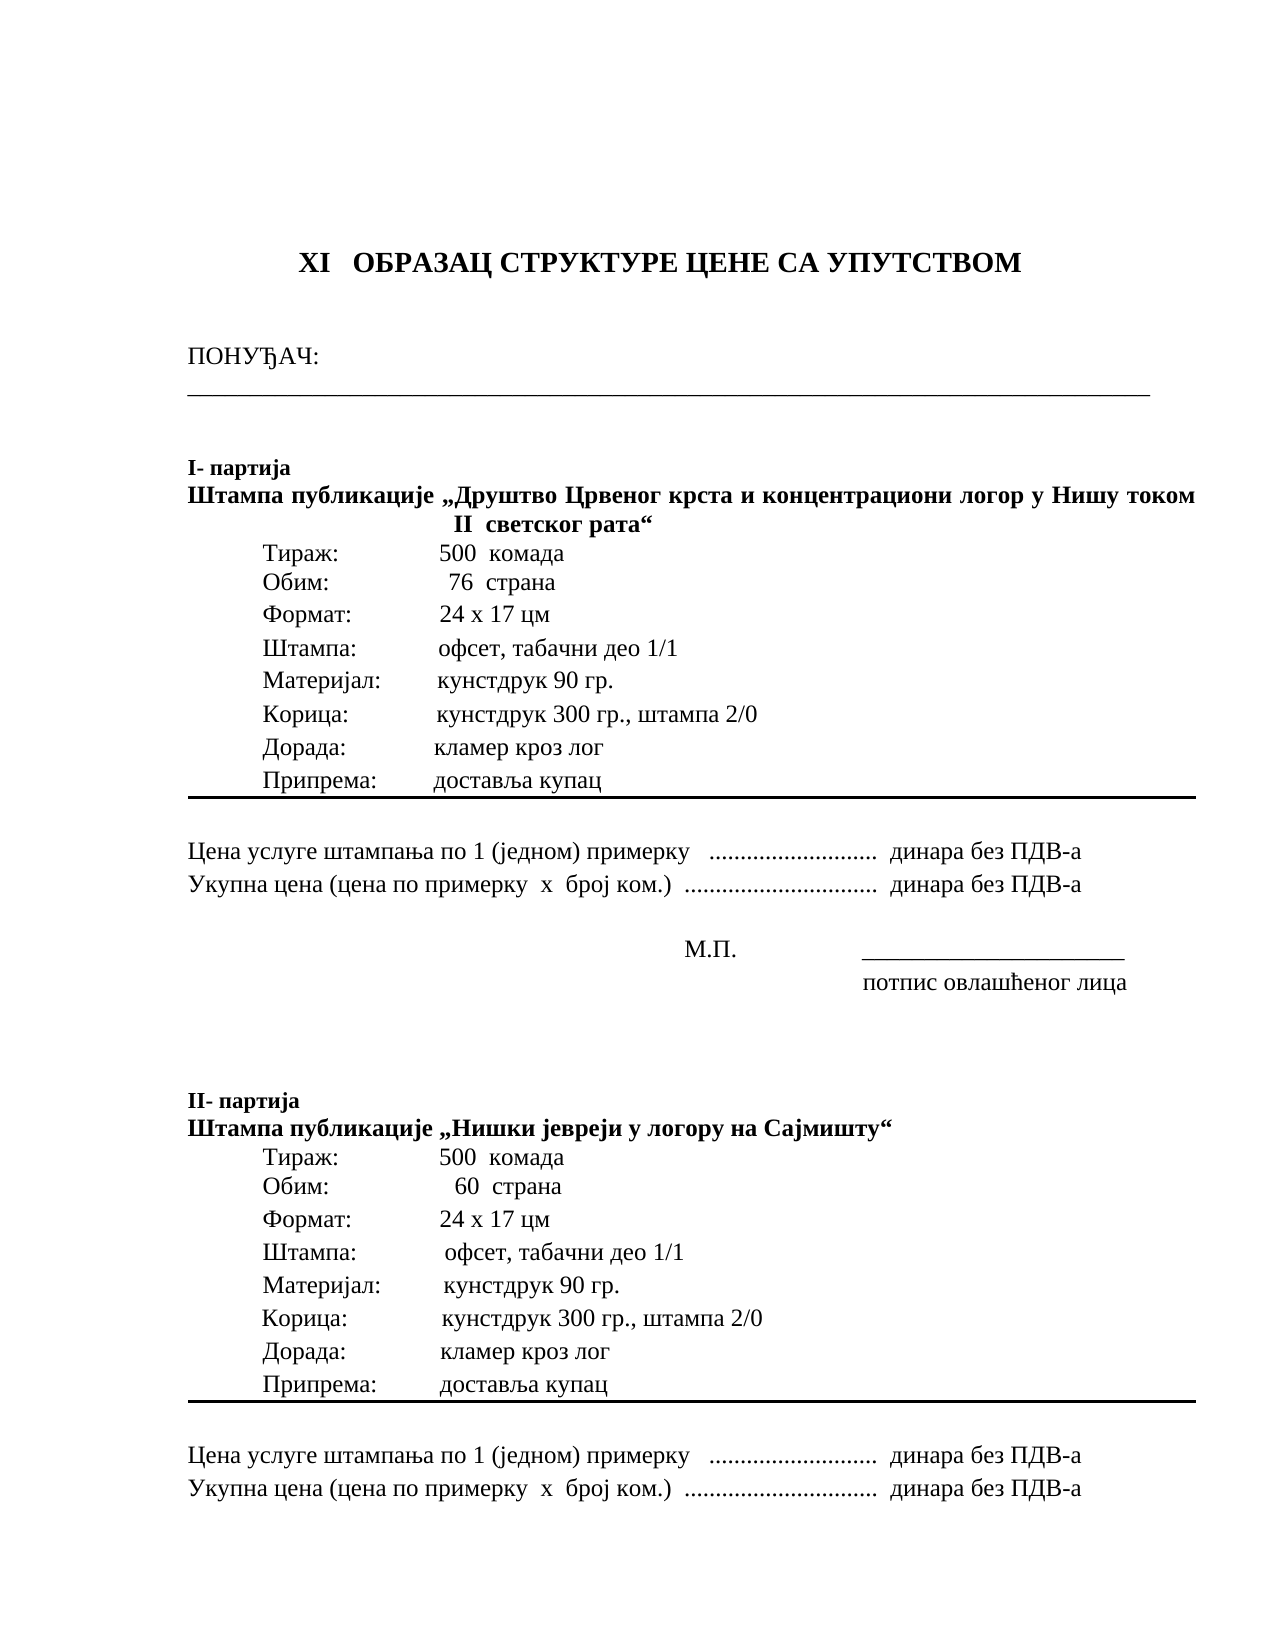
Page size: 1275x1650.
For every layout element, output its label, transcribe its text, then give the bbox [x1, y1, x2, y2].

list Штампа: офсет, табачни део 1/1 [262, 1237, 1196, 1266]
text Штампа публикације „Нишки јевреји у логору на Сајмишту“ [187, 1113, 1196, 1142]
text Тираж: 500 комада [187, 538, 1196, 567]
text II- партија [187, 1087, 1196, 1113]
text ПОНУЂАЧ: [187, 341, 1196, 370]
list Дорада: кламер кроз лог [262, 1336, 1196, 1365]
text I- партија [187, 454, 1196, 480]
list Припрема: доставља купац [187, 765, 1196, 799]
text XI ОБРАЗАЦ СТРУКТУРЕ ЦЕНЕ СА УПУТСТВОМ [187, 246, 1132, 279]
list Штампа: офсет, табачни део 1/1 [262, 633, 1196, 661]
list Формат: 24 х 17 цм [262, 1204, 1196, 1233]
list Материјал: кунстдрук 90 гр. [187, 666, 1196, 694]
list Формат: 24 х 17 цм [262, 599, 1196, 628]
list Обим: 60 страна [262, 1171, 1196, 1200]
list Укупна цена (цена по примерку х број ком.) ............................... динара без ПДВ-а [187, 1473, 1196, 1502]
list потпис овлашћеног лица [187, 967, 1196, 996]
list М.П. _____________________ [187, 934, 1196, 963]
list Материјал: кунстдрук 90 гр. [262, 1270, 1196, 1299]
list Корица: кунстдрук 300 гр., штампа 2/0 [262, 699, 1196, 727]
text _____________________________________________________________________________ [187, 370, 1196, 399]
text Тираж: 500 комада [187, 1142, 1196, 1171]
list Цена услуге штампања по 1 (једном) примерку ........................... динара без ПДВ-а [187, 836, 1196, 865]
list Корица: кунстдрук 300 гр., штампа 2/0 [261, 1303, 1256, 1332]
list Укупна цена (цена по примерку х број ком.) ............................... динара без ПДВ-а [187, 869, 1196, 898]
list Обим: 76 страна [262, 567, 1196, 595]
list Дорада: кламер кроз лог [262, 732, 1196, 760]
list Припрема: доставља купац [187, 1369, 1196, 1403]
list Цена услуге штампања по 1 (једном) примерку ........................... динара без ПДВ-а [187, 1440, 1196, 1469]
text Штампа публикације „Друштво Црвеног крста и концентрациони логор у Нишу током II светског рата“ [187, 480, 1196, 538]
